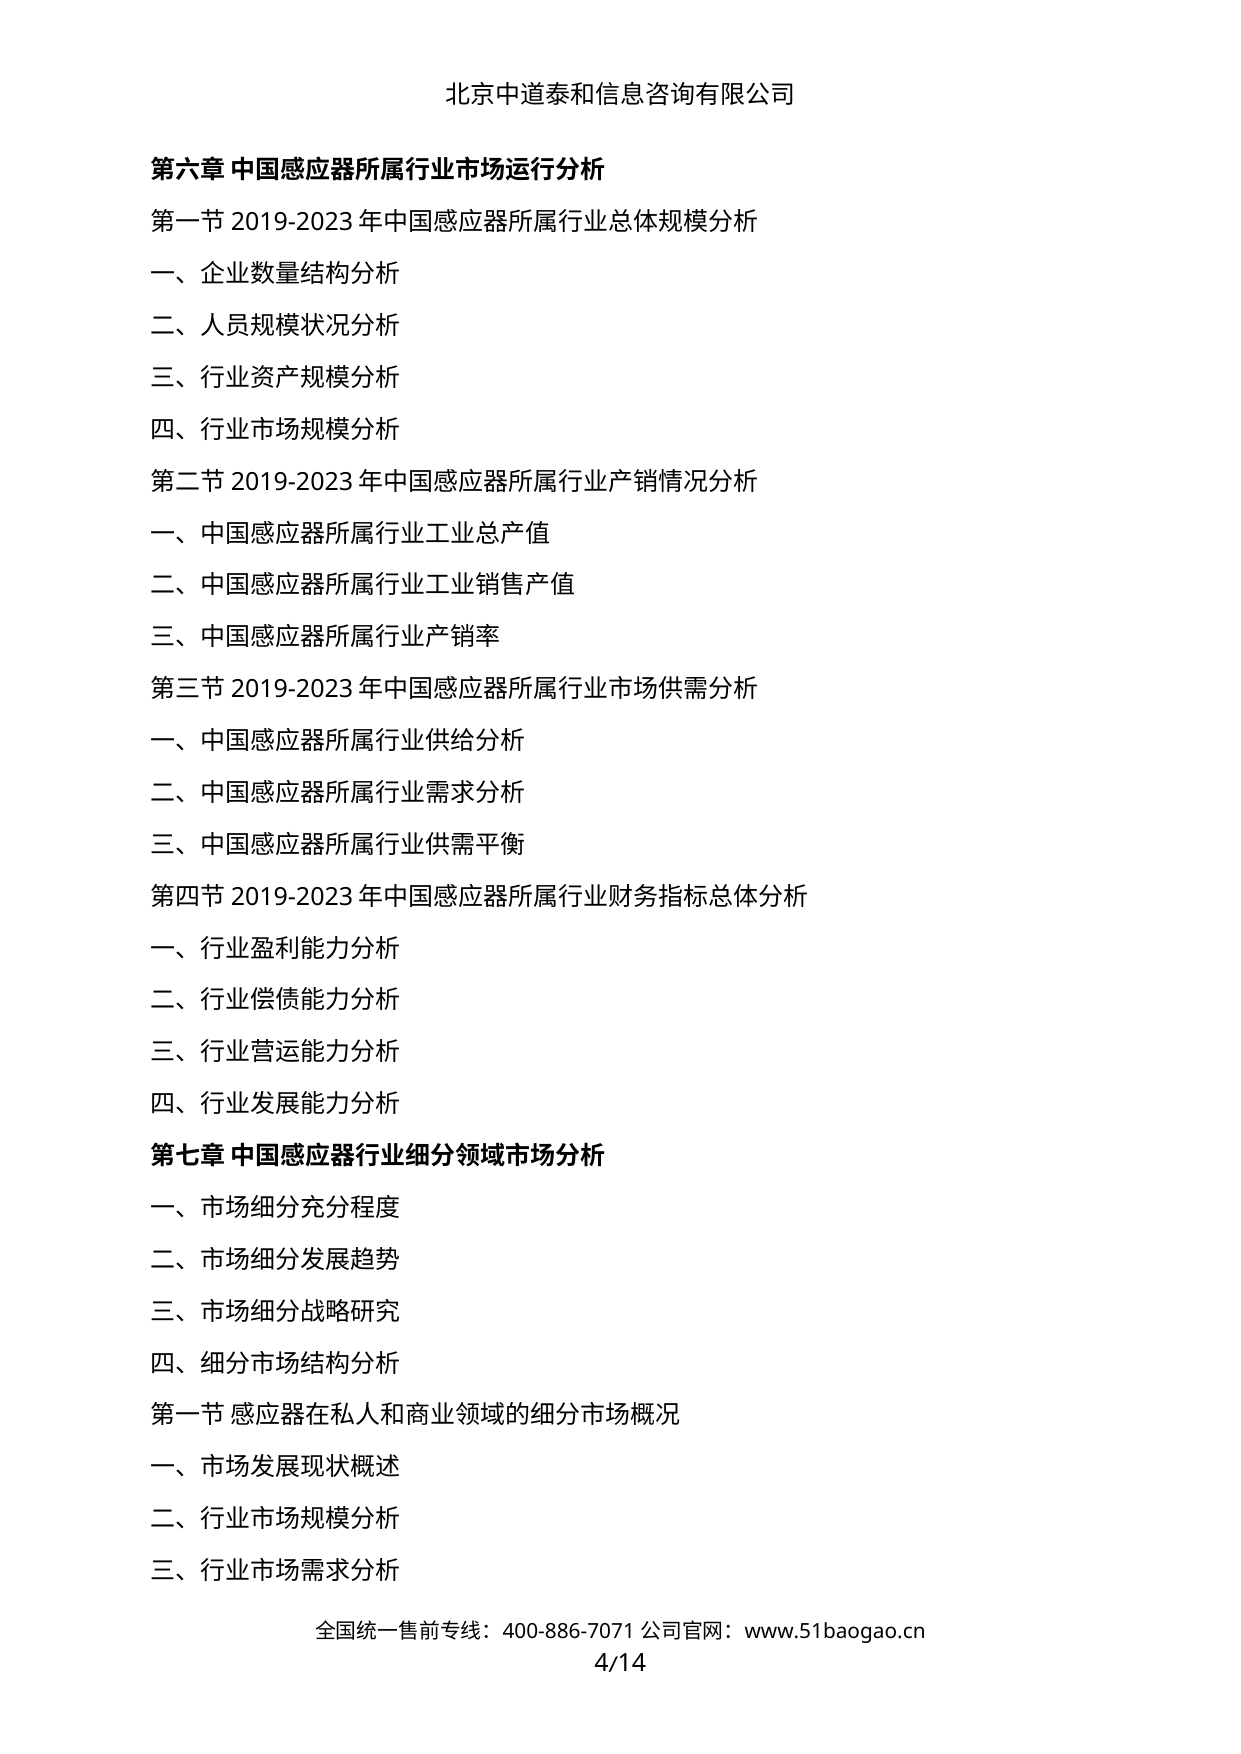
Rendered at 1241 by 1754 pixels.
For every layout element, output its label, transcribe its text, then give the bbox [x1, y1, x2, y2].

text 第一节 2019-2023年中国感应器所属行业总体规模分析 [150, 202, 1090, 238]
text 第三节 2019-2023年中国感应器所属行业市场供需分析 [150, 669, 1090, 705]
text 四、细分市场结构分析 [150, 1343, 1090, 1379]
text 第四节 2019-2023年中国感应器所属行业财务指标总体分析 [150, 876, 1090, 912]
text 第二节 2019-2023年中国感应器所属行业产销情况分析 [150, 461, 1090, 497]
text 二、市场细分发展趋势 [150, 1239, 1090, 1276]
text 三、中国感应器所属行业供需平衡 [150, 824, 1090, 861]
text 三、行业市场需求分析 [150, 1551, 1090, 1587]
text 四、行业市场规模分析 [150, 409, 1090, 446]
text 三、中国感应器所属行业产销率 [150, 617, 1090, 653]
text 一、市场细分充分程度 [150, 1187, 1090, 1224]
text 四、行业发展能力分析 [150, 1084, 1090, 1120]
text 第七章 中国感应器行业细分领域市场分析 [150, 1136, 1090, 1172]
text 第六章 中国感应器所属行业市场运行分析 [150, 150, 1090, 186]
text 二、中国感应器所属行业需求分析 [150, 772, 1090, 809]
text 二、行业市场规模分析 [150, 1499, 1090, 1535]
text 一、中国感应器所属行业供给分析 [150, 721, 1090, 757]
text 一、行业盈利能力分析 [150, 928, 1090, 964]
text 三、行业资产规模分析 [150, 357, 1090, 394]
text 三、市场细分战略研究 [150, 1291, 1090, 1327]
text 一、市场发展现状概述 [150, 1447, 1090, 1483]
text 一、企业数量结构分析 [150, 254, 1090, 290]
text 二、行业偿债能力分析 [150, 980, 1090, 1016]
text 第一节 感应器在私人和商业领域的细分市场概况 [150, 1395, 1090, 1431]
text 一、中国感应器所属行业工业总产值 [150, 513, 1090, 549]
text 三、行业营运能力分析 [150, 1032, 1090, 1068]
text 二、中国感应器所属行业工业销售产值 [150, 565, 1090, 601]
text 二、人员规模状况分析 [150, 306, 1090, 342]
